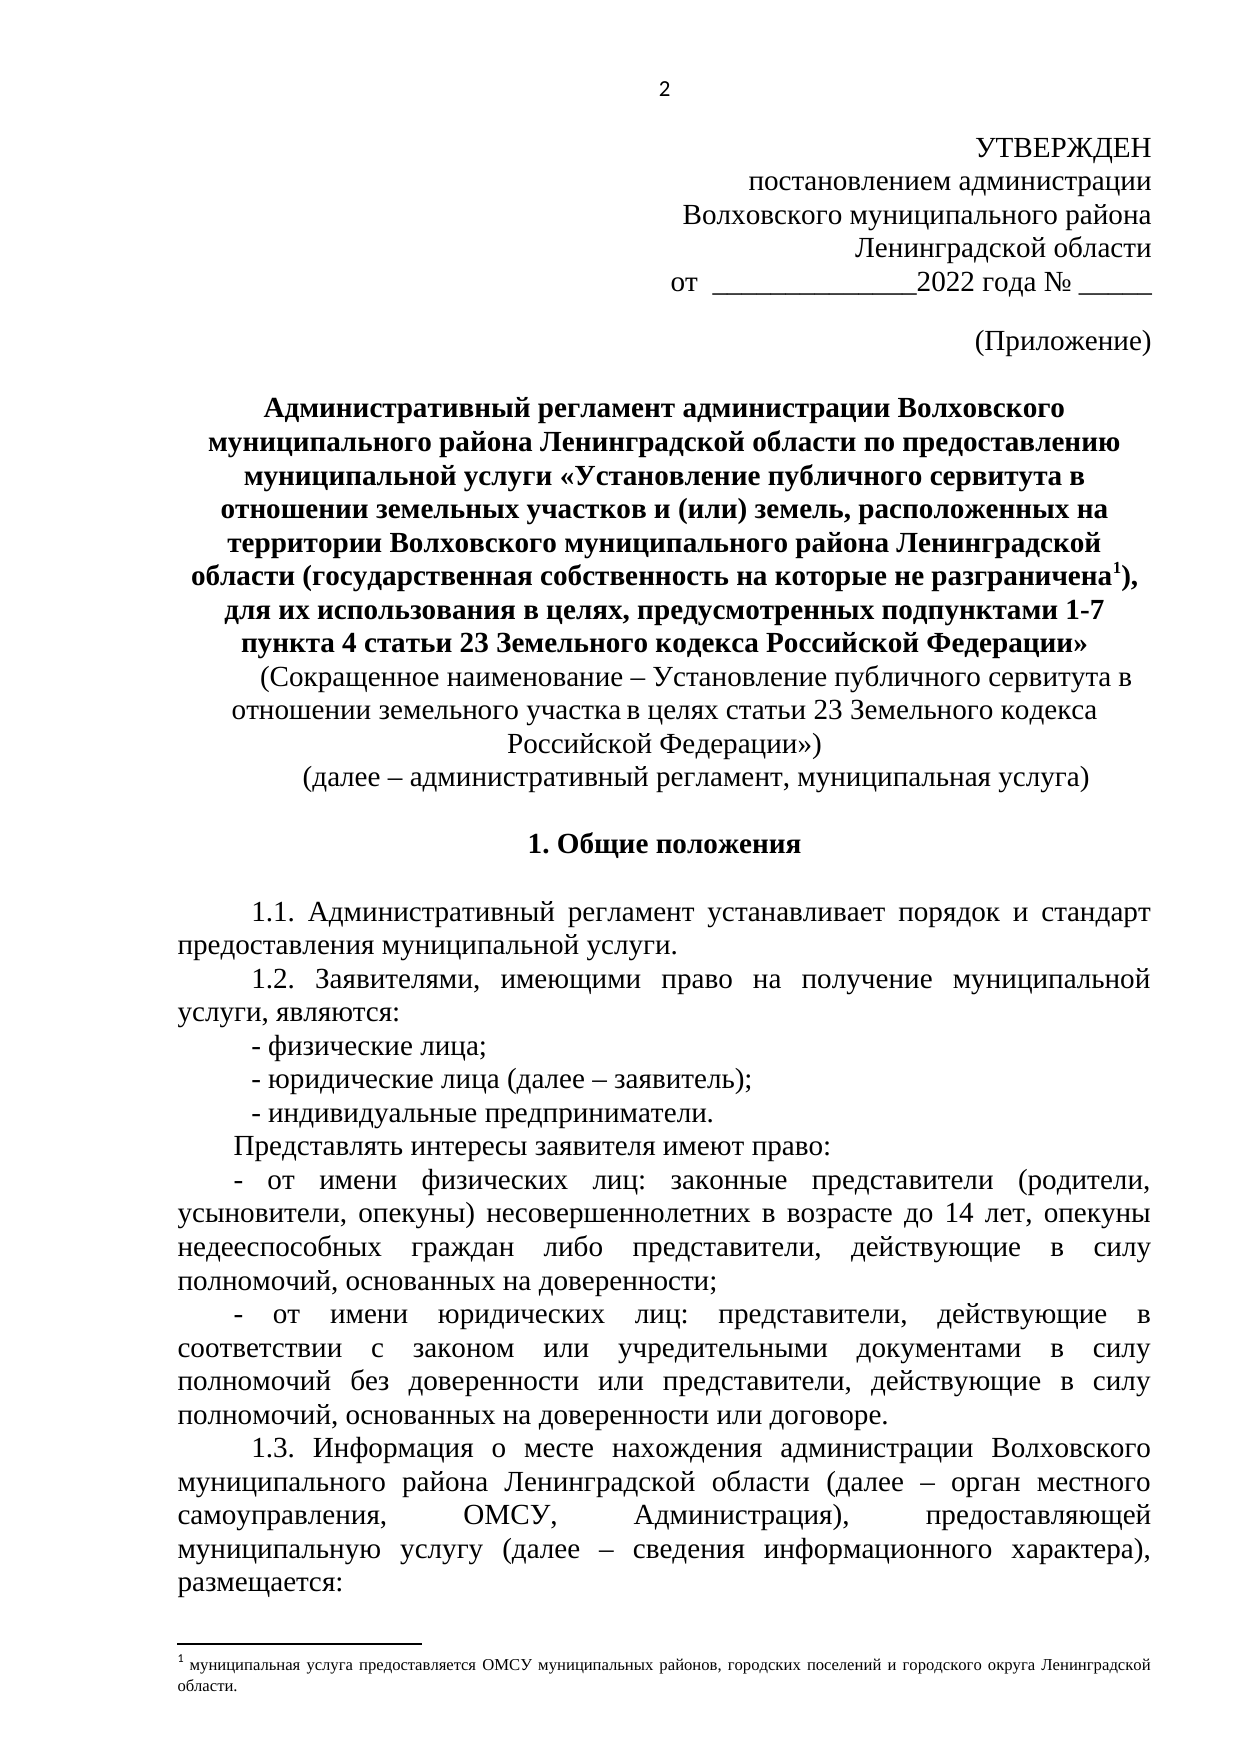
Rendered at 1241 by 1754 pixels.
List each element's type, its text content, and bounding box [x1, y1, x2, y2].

text 1. Общие положения [177, 827, 1152, 860]
text - физические лица; [177, 1028, 1152, 1061]
text Представлять интересы заявителя имеют право: [177, 1128, 1152, 1162]
text Волховского муниципального района [118, 197, 1152, 231]
text постановлением администрации [118, 163, 1152, 197]
text - от имени физических лиц: законные представители (родители, усыновители, опекуны) несовершеннолетних в возрасте до 14 лет, опекуны недееспособных граждан либо представители, действующие в силу полномочий, основанных на доверенности; [177, 1162, 1152, 1296]
text - юридические лица (далее – заявитель); [177, 1061, 1152, 1095]
text - индивидуальные предприниматели. [177, 1095, 1152, 1128]
text 1.2. Заявителями, имеющими право на получение муниципальной услуги, являются: [177, 961, 1152, 1028]
text УТВЕРЖДЕН [118, 130, 1152, 163]
text Ленинградской области [118, 231, 1152, 264]
text 1.1. Административный регламент устанавливает порядок и стандарт предоставления муниципальной услуги. [177, 894, 1152, 961]
text - от имени юридических лиц: представители, действующие в соответствии с законом или учредительными документами в силу полномочий без доверенности или представители, действующие в силу полномочий, основанных на доверенности или договоре. [177, 1296, 1152, 1430]
text (Приложение) [177, 323, 1152, 357]
text (далее – административный регламент, муниципальная услуга) [177, 759, 1152, 793]
text 1.3. Информация о месте нахождения администрации Волховского муниципального района Ленинградской области (далее – орган местного самоуправления, ОМСУ, Администрация), предоставляющей муниципальную услугу (далее – сведения информационного характера), размещается: [177, 1430, 1152, 1598]
text (Сокращенное наименование – Установление публичного сервитута в отношении земельного участка в целях статьи 23 Земельного кодекса Российской Федерации») [177, 659, 1152, 759]
text от ______________2022 года № _____ [177, 264, 1152, 298]
text Административный регламент администрации Волховского муниципального района Ленинградской области по предоставлению муниципальной услуги «Установление публичного сервитута в отношении земельных участков и (или) земель, расположенных на территории Волховского муниципального района Ленинградской области (государственная собственность на которые не разграничена), для их использования в целях, предусмотренных подпунктами 1-7 пункта 4 статьи 23 Земельного кодекса Российской Федерации» [177, 391, 1152, 659]
